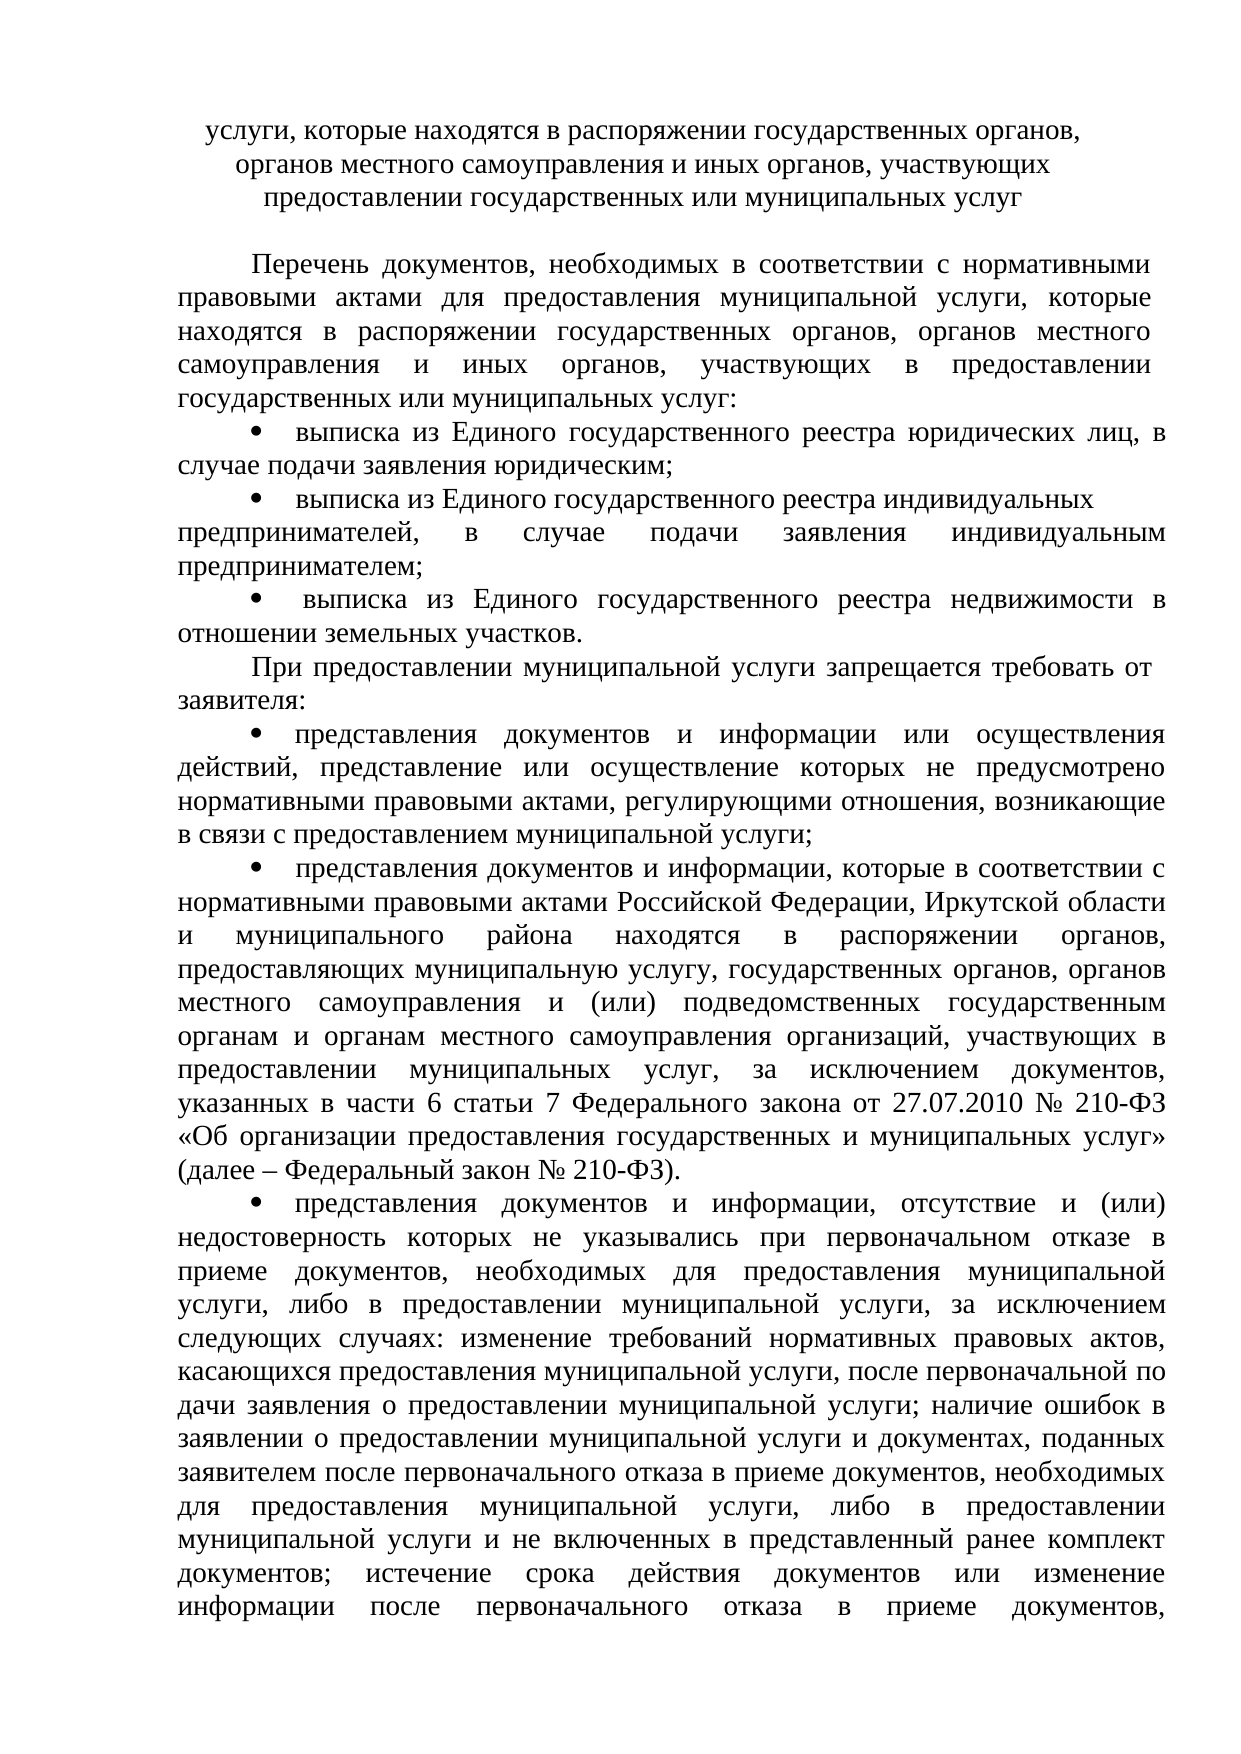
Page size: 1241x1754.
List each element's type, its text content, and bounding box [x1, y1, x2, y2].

list выписка из Единого государственного реестра индивидуальных [251, 481, 1166, 514]
list выписка из Единого государственного реестра юридических лиц, в случае подачи заявления юридическим; [177, 414, 1166, 481]
list выписка из Единого государственного реестра недвижимости в отношении земельных участков. [177, 582, 1166, 649]
text Перечень документов, необходимых в соответствии с нормативными правовыми актами для предоставления муниципальной услуги, которые находятся в распоряжении государственных органов, органов местного самоуправления и иных органов, участвующих в предоставлении государственных или муниципальных услуг: [177, 246, 1151, 413]
list представления документов и информации, которые в соответствии с нормативными правовыми актами Российской Федерации, Иркутской области и муниципального района находятся в распоряжении органов, предоставляющих муниципальную услугу, государственных органов, органов местного самоуправления и (или) подведомственных государственным органам и органам местного самоуправления организаций, участвующих в предоставлении муниципальных услуг, за исключением документов, указанных в части 6 статьи 7 Федерального закона от 27.07.2010 № 210-ФЗ «Об организации предоставления государственных и муниципальных услуг» (далее – Федеральный закон № 210-ФЗ). [177, 850, 1166, 1186]
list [177, 1186, 1166, 1622]
text предпринимателей, в случае подачи заявления индивидуальным предпринимателем; [177, 514, 1166, 582]
list представления документов и информации или осуществления действий, представление или осуществление которых не предусмотрено нормативными правовыми актами, регулирующими отношения, возникающие в связи с предоставлением муниципальной услуги; [177, 716, 1166, 850]
text При предоставлении муниципальной услуги запрещается требовать от заявителя: [177, 649, 1152, 716]
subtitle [177, 112, 1108, 213]
